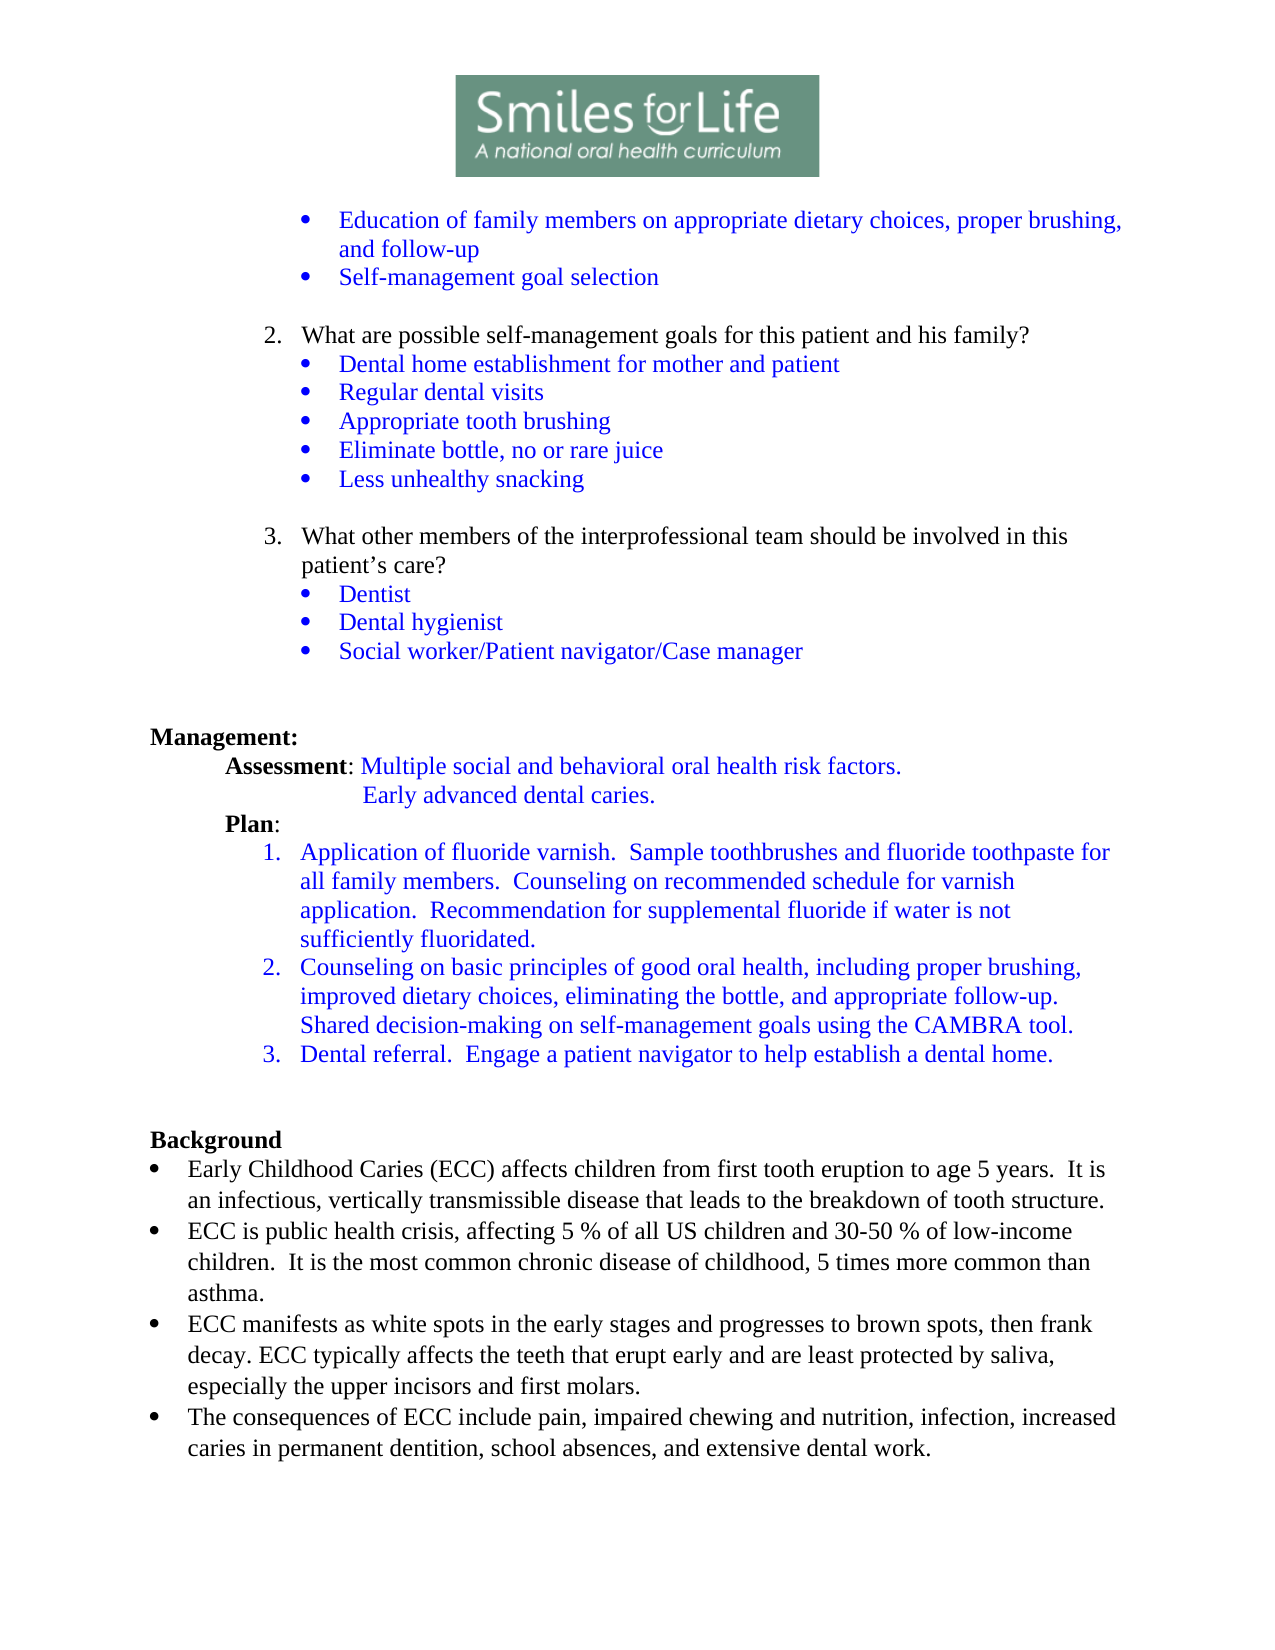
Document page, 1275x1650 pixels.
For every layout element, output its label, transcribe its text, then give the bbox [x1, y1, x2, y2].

list The consequences of ECC include pain, impaired chewing and nutrition, infection, increased caries in permanent dentition, school absences, and extensive dental work. [150, 1402, 1125, 1462]
list Dental home establishment for mother and patient [301, 349, 1125, 377]
list Dental hygienist [301, 607, 1125, 636]
list ECC manifests as white spots in the early stages and progresses to brown spots, then frank decay. ECC typically affects the teeth that erupt early and are least protected by saliva, especially the upper incisors and first molars. [150, 1309, 1125, 1400]
picture [455, 75, 820, 177]
list Dental referral. Engage a patient navigator to help establish a dental home. [262, 1039, 1125, 1067]
list Eliminate bottle, no or rare juice [301, 435, 1125, 464]
list What are possible self-management goals for this patient and his family? [263, 320, 1125, 349]
text Management: [150, 722, 1125, 751]
text Plan: [187, 809, 1125, 837]
list Regular dental visits [301, 377, 1125, 406]
list Appropriate tooth brushing [301, 406, 1125, 435]
text Background [150, 1125, 1125, 1154]
list Early Childhood Caries (ECC) affects children from first tooth eruption to age 5 years. It is an infectious, vertically transmissible disease that leads to the breakdown of tooth structure. [150, 1154, 1125, 1213]
list Social worker/Patient navigator/Case manager [301, 636, 1125, 665]
list Education of family members on appropriate dietary choices, proper brushing, and follow-up [301, 205, 1125, 262]
list Self-management goal selection [301, 262, 1125, 291]
list Dentist [301, 579, 1125, 607]
list Less unhealthy snacking [301, 464, 1125, 492]
text Early advanced dental caries. [300, 780, 1125, 809]
list Application of fluoride varnish. Sample toothbrushes and fluoride toothpaste for all family members. Counseling on recommended schedule for varnish application. Recommendation for supplemental fluoride if water is not sufficiently fluoridated. [262, 837, 1125, 952]
list ECC is public health crisis, affecting 5 % of all US children and 30-50 % of low-income children. It is the most common chronic disease of childhood, 5 times more common than asthma. [150, 1216, 1125, 1307]
text Assessment: Multiple social and behavioral oral health risk factors. [225, 751, 1125, 780]
list What other members of the interprofessional team should be involved in this patient’s care? [263, 521, 1125, 579]
list Counseling on basic principles of good oral health, including proper brushing, improved dietary choices, eliminating the bottle, and appropriate follow-up. Shared decision-making on self-management goals using the CAMBRA tool. [262, 952, 1125, 1039]
